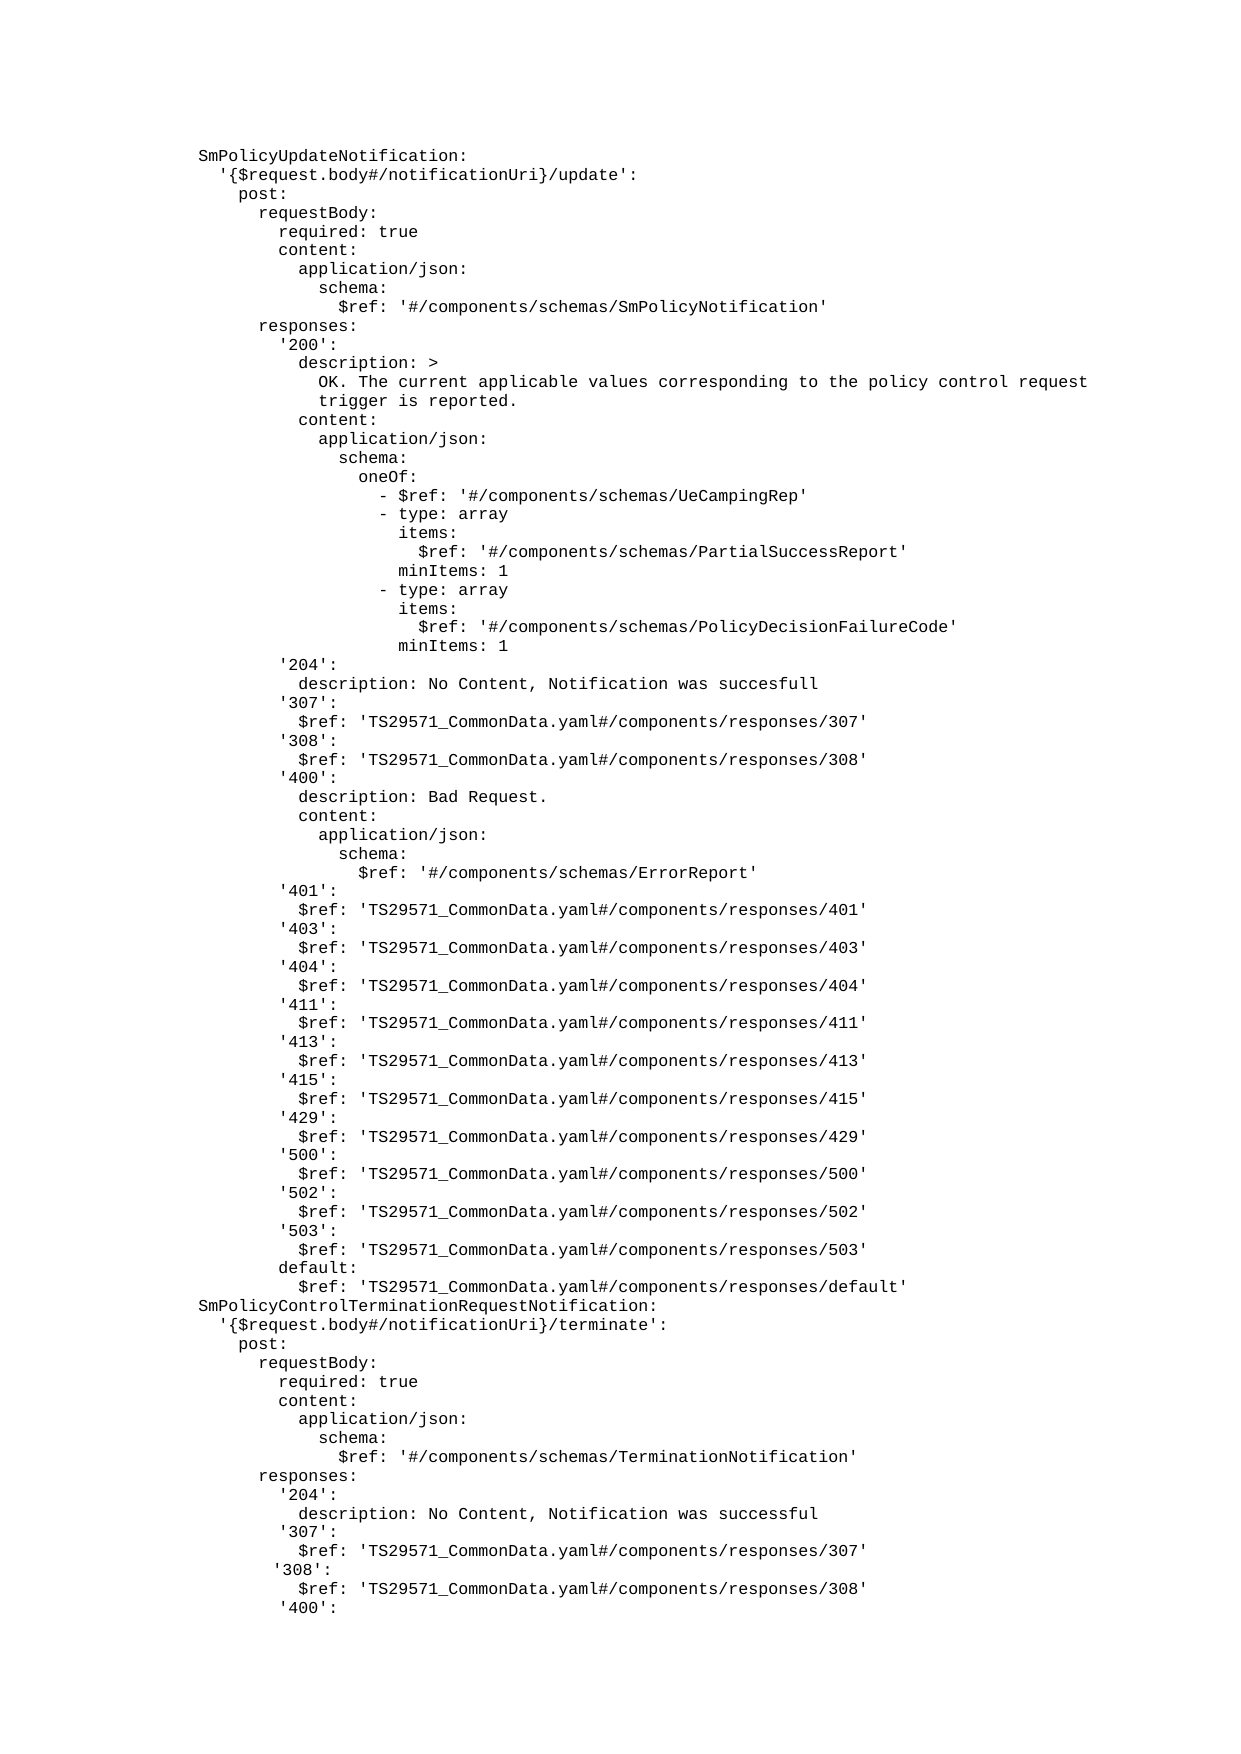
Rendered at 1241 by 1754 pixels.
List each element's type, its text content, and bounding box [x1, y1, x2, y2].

text '429': [118, 1109, 1122, 1128]
text $ref: 'TS29571_CommonData.yaml#/components/responses/500' [118, 1166, 1122, 1185]
text '404': [118, 958, 1122, 977]
text oneOf: [118, 468, 1122, 487]
text SmPolicyControlTerminationRequestNotification: [118, 1298, 1122, 1317]
text application/json: [118, 261, 1122, 280]
text requestBody: [118, 1354, 1122, 1373]
text responses: [118, 317, 1122, 336]
text - type: array [118, 506, 1122, 525]
text $ref: 'TS29571_CommonData.yaml#/components/responses/429' [118, 1128, 1122, 1147]
text $ref: 'TS29571_CommonData.yaml#/components/responses/307' [118, 713, 1122, 732]
text '{$request.body#/notificationUri}/terminate': [118, 1317, 1122, 1336]
text '204': [118, 657, 1122, 676]
text $ref: '#/components/schemas/PartialSuccessReport' [118, 544, 1122, 562]
text '308': [118, 732, 1122, 751]
text content: [118, 808, 1122, 826]
text $ref: 'TS29571_CommonData.yaml#/components/responses/401' [118, 902, 1122, 921]
text items: [118, 525, 1122, 544]
text '502': [118, 1185, 1122, 1203]
text schema: [118, 449, 1122, 468]
text description: No Content, Notification was succesfull [118, 676, 1122, 694]
text $ref: 'TS29571_CommonData.yaml#/components/responses/307' [118, 1543, 1122, 1562]
text application/json: [118, 1411, 1122, 1430]
text $ref: 'TS29571_CommonData.yaml#/components/responses/503' [118, 1241, 1122, 1260]
text schema: [118, 280, 1122, 298]
text content: [118, 412, 1122, 431]
text $ref: '#/components/schemas/ErrorReport' [118, 864, 1122, 883]
text responses: [118, 1467, 1122, 1486]
text $ref: 'TS29571_CommonData.yaml#/components/responses/411' [118, 1015, 1122, 1034]
text '413': [118, 1034, 1122, 1053]
text items: [118, 600, 1122, 619]
text default: [118, 1260, 1122, 1279]
text application/json: [118, 431, 1122, 449]
text post: [118, 185, 1122, 204]
text post: [118, 1336, 1122, 1354]
text application/json: [118, 826, 1122, 845]
text '411': [118, 996, 1122, 1015]
text minItems: 1 [118, 638, 1122, 657]
text '401': [118, 883, 1122, 902]
text $ref: '#/components/schemas/TerminationNotification' [118, 1449, 1122, 1467]
text requestBody: [118, 204, 1122, 223]
text - $ref: '#/components/schemas/UeCampingRep' [118, 487, 1122, 506]
text $ref: 'TS29571_CommonData.yaml#/components/responses/415' [118, 1090, 1122, 1109]
text '307': [118, 694, 1122, 713]
text $ref: 'TS29571_CommonData.yaml#/components/responses/404' [118, 977, 1122, 996]
text '308': [118, 1562, 1122, 1581]
text schema: [118, 845, 1122, 864]
text $ref: 'TS29571_CommonData.yaml#/components/responses/308' [118, 1581, 1122, 1599]
text $ref: 'TS29571_CommonData.yaml#/components/responses/308' [118, 751, 1122, 770]
text '415': [118, 1072, 1122, 1090]
text description: > [118, 355, 1122, 374]
text $ref: 'TS29571_CommonData.yaml#/components/responses/default' [118, 1279, 1122, 1298]
text $ref: 'TS29571_CommonData.yaml#/components/responses/403' [118, 939, 1122, 958]
text '204': [118, 1486, 1122, 1505]
text required: true [118, 223, 1122, 242]
text '500': [118, 1147, 1122, 1166]
text $ref: '#/components/schemas/SmPolicyNotification' [118, 298, 1122, 317]
text '400': [118, 770, 1122, 789]
text required: true [118, 1373, 1122, 1392]
text $ref: 'TS29571_CommonData.yaml#/components/responses/502' [118, 1203, 1122, 1222]
text minItems: 1 [118, 562, 1122, 581]
text '503': [118, 1222, 1122, 1241]
text '{$request.body#/notificationUri}/update': [118, 167, 1122, 185]
text description: Bad Request. [118, 789, 1122, 808]
text SmPolicyUpdateNotification: [118, 148, 1122, 167]
text description: No Content, Notification was successful [118, 1505, 1122, 1524]
text schema: [118, 1430, 1122, 1449]
text '400': [118, 1599, 1122, 1618]
text '403': [118, 921, 1122, 939]
text content: [118, 242, 1122, 261]
text trigger is reported. [118, 393, 1122, 412]
text - type: array [118, 581, 1122, 600]
text '200': [118, 336, 1122, 355]
text $ref: 'TS29571_CommonData.yaml#/components/responses/413' [118, 1053, 1122, 1072]
text $ref: '#/components/schemas/PolicyDecisionFailureCode' [118, 619, 1122, 638]
text OK. The current applicable values corresponding to the policy control request [118, 374, 1122, 393]
text '307': [118, 1524, 1122, 1543]
text content: [118, 1392, 1122, 1411]
